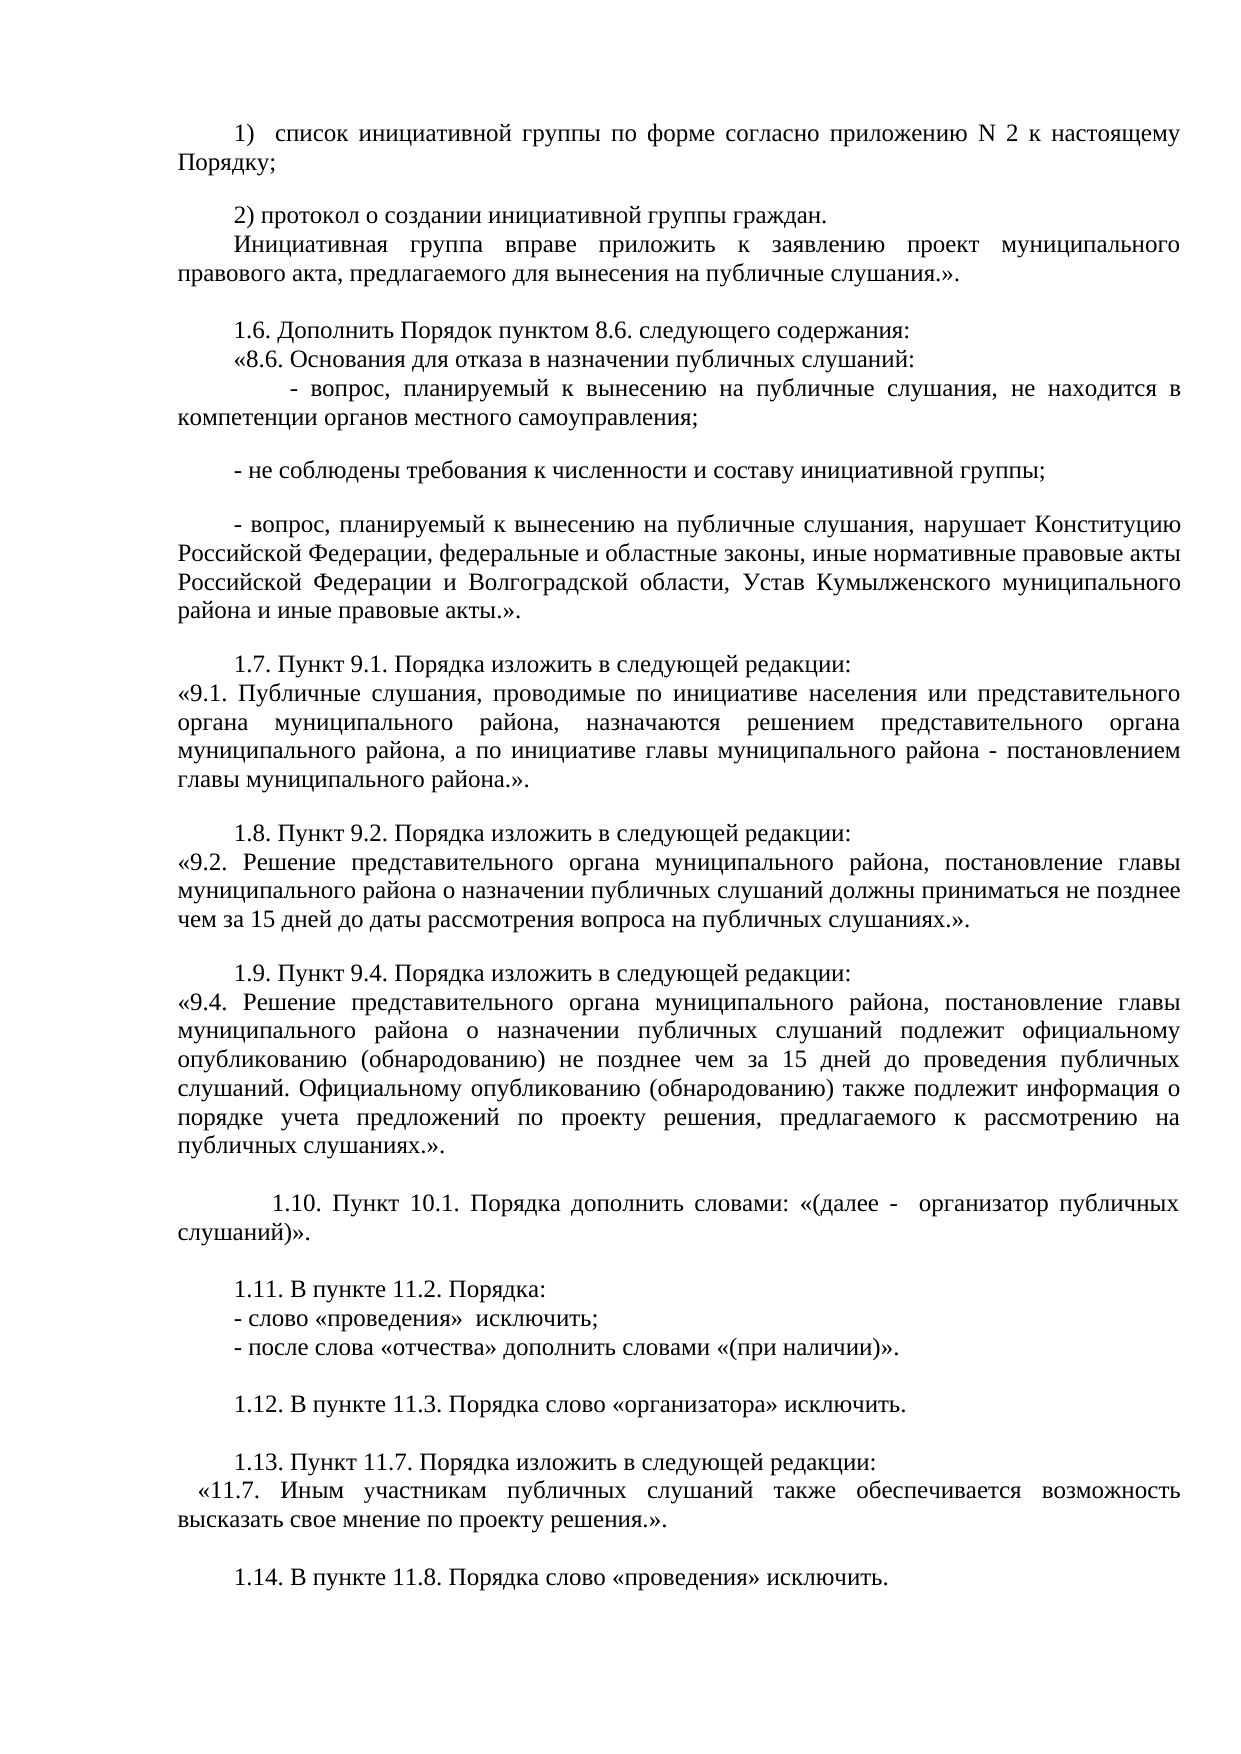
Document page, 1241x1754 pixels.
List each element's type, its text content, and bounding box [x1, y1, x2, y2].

text - слово «проведения» исключить; [177, 1303, 1181, 1332]
text 1.10. Пункт 10.1. Порядка дополнить словами: «(далее - организатор публичных слушаний)». [177, 1188, 1181, 1246]
text 1.8. Пункт 9.2. Порядка изложить в следующей редакции: [177, 818, 1181, 847]
text - вопрос, планируемый к вынесению на публичные слушания, нарушает Конституцию Российской Федерации, федеральные и областные законы, иные нормативные правовые акты Российской Федерации и Волгоградской области, Устав Кумылженского муниципального района и иные правовые акты.». [177, 509, 1181, 624]
text «9.4. Решение представительного органа муниципального района, постановление главы муниципального района о назначении публичных слушаний подлежит официальному опубликованию (обнародованию) не позднее чем за 15 дней до проведения публичных слушаний. Официальному опубликованию (обнародованию) также подлежит информация о порядке учета предложений по проекту решения, предлагаемого к рассмотрению на публичных слушаниях.». [177, 987, 1181, 1159]
text 1.11. В пункте 11.2. Порядка: [177, 1274, 1181, 1303]
text 1.13. Пункт 11.7. Порядка изложить в следующей редакции: [177, 1447, 1181, 1476]
text 1.9. Пункт 9.4. Порядка изложить в следующей редакции: [177, 958, 1181, 987]
text «11.7. Иным участникам публичных слушаний также обеспечивается возможность высказать свое мнение по проекту решения.». [177, 1476, 1181, 1533]
text - после слова «отчества» дополнить словами «(при наличии)». [177, 1332, 1181, 1361]
text - вопрос, планируемый к вынесению на публичные слушания, не находится в компетенции органов местного самоуправления; [177, 373, 1181, 431]
text «8.6. Основания для отказа в назначении публичных слушаний: [177, 344, 1181, 373]
text 1.7. Пункт 9.1. Порядка изложить в следующей редакции: [177, 649, 1181, 678]
text 1.6. Дополнить Порядок пунктом 8.6. следующего содержания: [177, 316, 1181, 344]
text 2) протокол о создании инициативной группы граждан. [177, 201, 1181, 229]
text 1) список инициативной группы по форме согласно приложению N 2 к настоящему Порядку; [177, 118, 1181, 176]
text «9.1. Публичные слушания, проводимые по инициативе населения или представительного органа муниципального района, назначаются решением представительного органа муниципального района, а по инициативе главы муниципального района - постановлением главы муниципального района.». [177, 678, 1181, 793]
text - не соблюдены требования к численности и составу инициативной группы; [177, 456, 1181, 484]
text Инициативная группа вправе приложить к заявлению проект муниципального правового акта, предлагаемого для вынесения на публичные слушания.». [177, 229, 1181, 287]
text 1.14. В пункте 11.8. Порядка слово «проведения» исключить. [177, 1562, 1181, 1591]
text «9.2. Решение представительного органа муниципального района, постановление главы муниципального района о назначении публичных слушаний должны приниматься не позднее чем за 15 дней до даты рассмотрения вопроса на публичных слушаниях.». [177, 847, 1181, 933]
text 1.12. В пункте 11.3. Порядка слово «организатора» исключить. [177, 1389, 1181, 1418]
